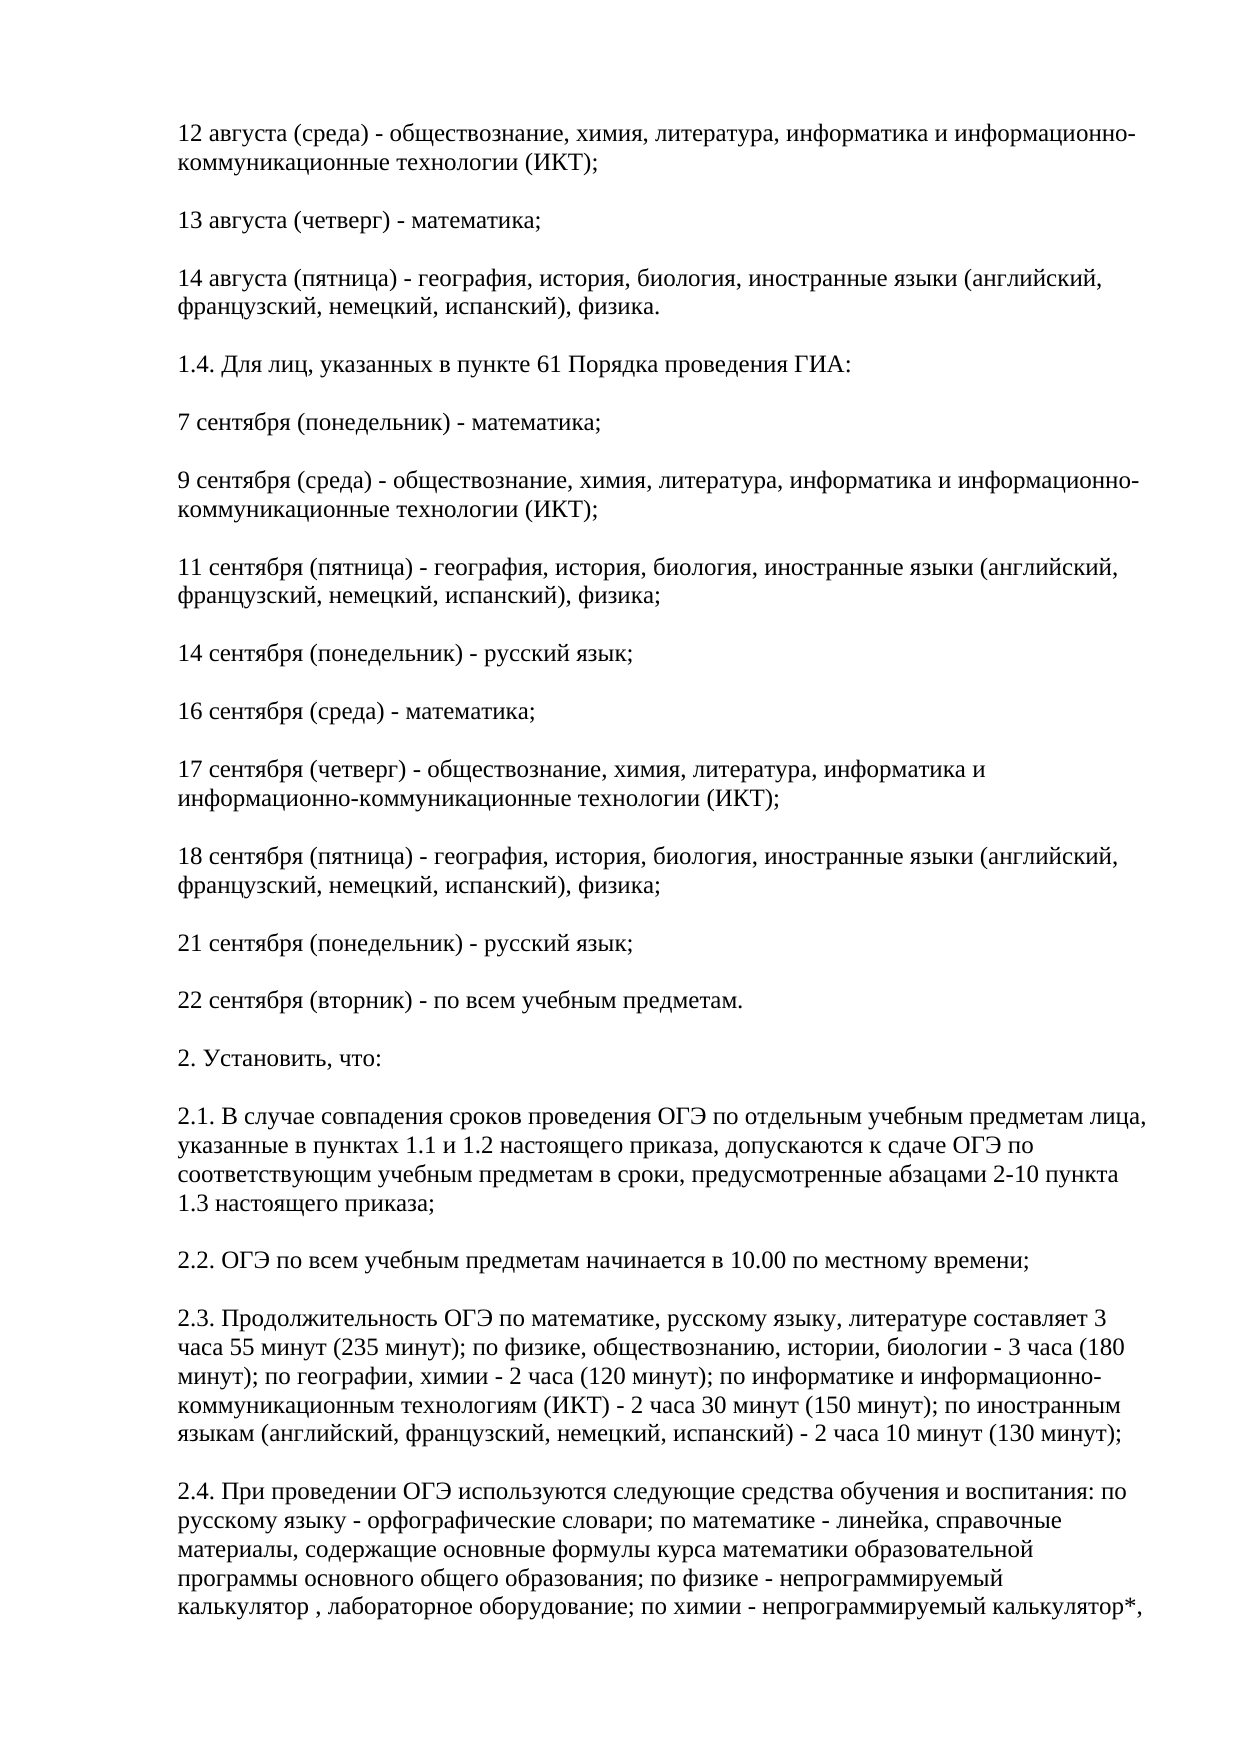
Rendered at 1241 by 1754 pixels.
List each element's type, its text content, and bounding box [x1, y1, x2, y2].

text 9 сентября (среда) - обществознание, химия, литература, информатика и информационно-коммуникационные технологии (ИКТ); [177, 465, 1152, 523]
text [177, 1476, 1152, 1620]
text 12 августа (среда) - обществознание, химия, литература, информатика и информационно-коммуникационные технологии (ИКТ); [177, 118, 1152, 176]
text 17 сентября (четверг) - обществознание, химия, литература, информатика и информационно-коммуникационные технологии (ИКТ); [177, 754, 1152, 812]
text 18 сентября (пятница) - география, история, биология, иностранные языки (английский, французский, немецкий, испанский), физика; [177, 841, 1152, 898]
text 22 сентября (вторник) - по всем учебным предметам. [177, 986, 1152, 1014]
text 2.1. В случае совпадения сроков проведения ОГЭ по отдельным учебным предметам лица, указанные в пунктах 1.1 и 1.2 настоящего приказа, допускаются к сдаче ОГЭ по соответствующим учебным предметам в сроки, предусмотренные абзацами 2-10 пункта 1.3 настоящего приказа; [177, 1101, 1152, 1216]
text 2.3. Продолжительность ОГЭ по математике, русскому языку, литературе составляет 3 часа 55 минут (235 минут); по физике, обществознанию, истории, биологии - 3 часа (180 минут); по географии, химии - 2 часа (120 минут); по информатике и информационно-коммуникационным технологиям (ИКТ) - 2 часа 30 минут (150 минут); по иностранным языкам (английский, французский, немецкий, испанский) - 2 часа 10 минут (130 минут); [177, 1303, 1152, 1447]
text 14 сентября (понедельник) - русский язык; [177, 638, 1152, 667]
text 2. Установить, что: [177, 1043, 1152, 1072]
text 7 сентября (понедельник) - математика; [177, 407, 1152, 436]
text 16 сентября (среда) - математика; [177, 696, 1152, 725]
text 13 августа (четверг) - математика; [177, 205, 1152, 233]
text 14 августа (пятница) - география, история, биология, иностранные языки (английский, французский, немецкий, испанский), физика. [177, 263, 1152, 320]
text 1.4. Для лиц, указанных в пункте 61 Порядка проведения ГИА: [177, 349, 1152, 378]
text 2.2. ОГЭ по всем учебным предметам начинается в 10.00 по местному времени; [177, 1246, 1152, 1274]
text 11 сентября (пятница) - география, история, биология, иностранные языки (английский, французский, немецкий, испанский), физика; [177, 552, 1152, 609]
text 21 сентября (понедельник) - русский язык; [177, 928, 1152, 956]
